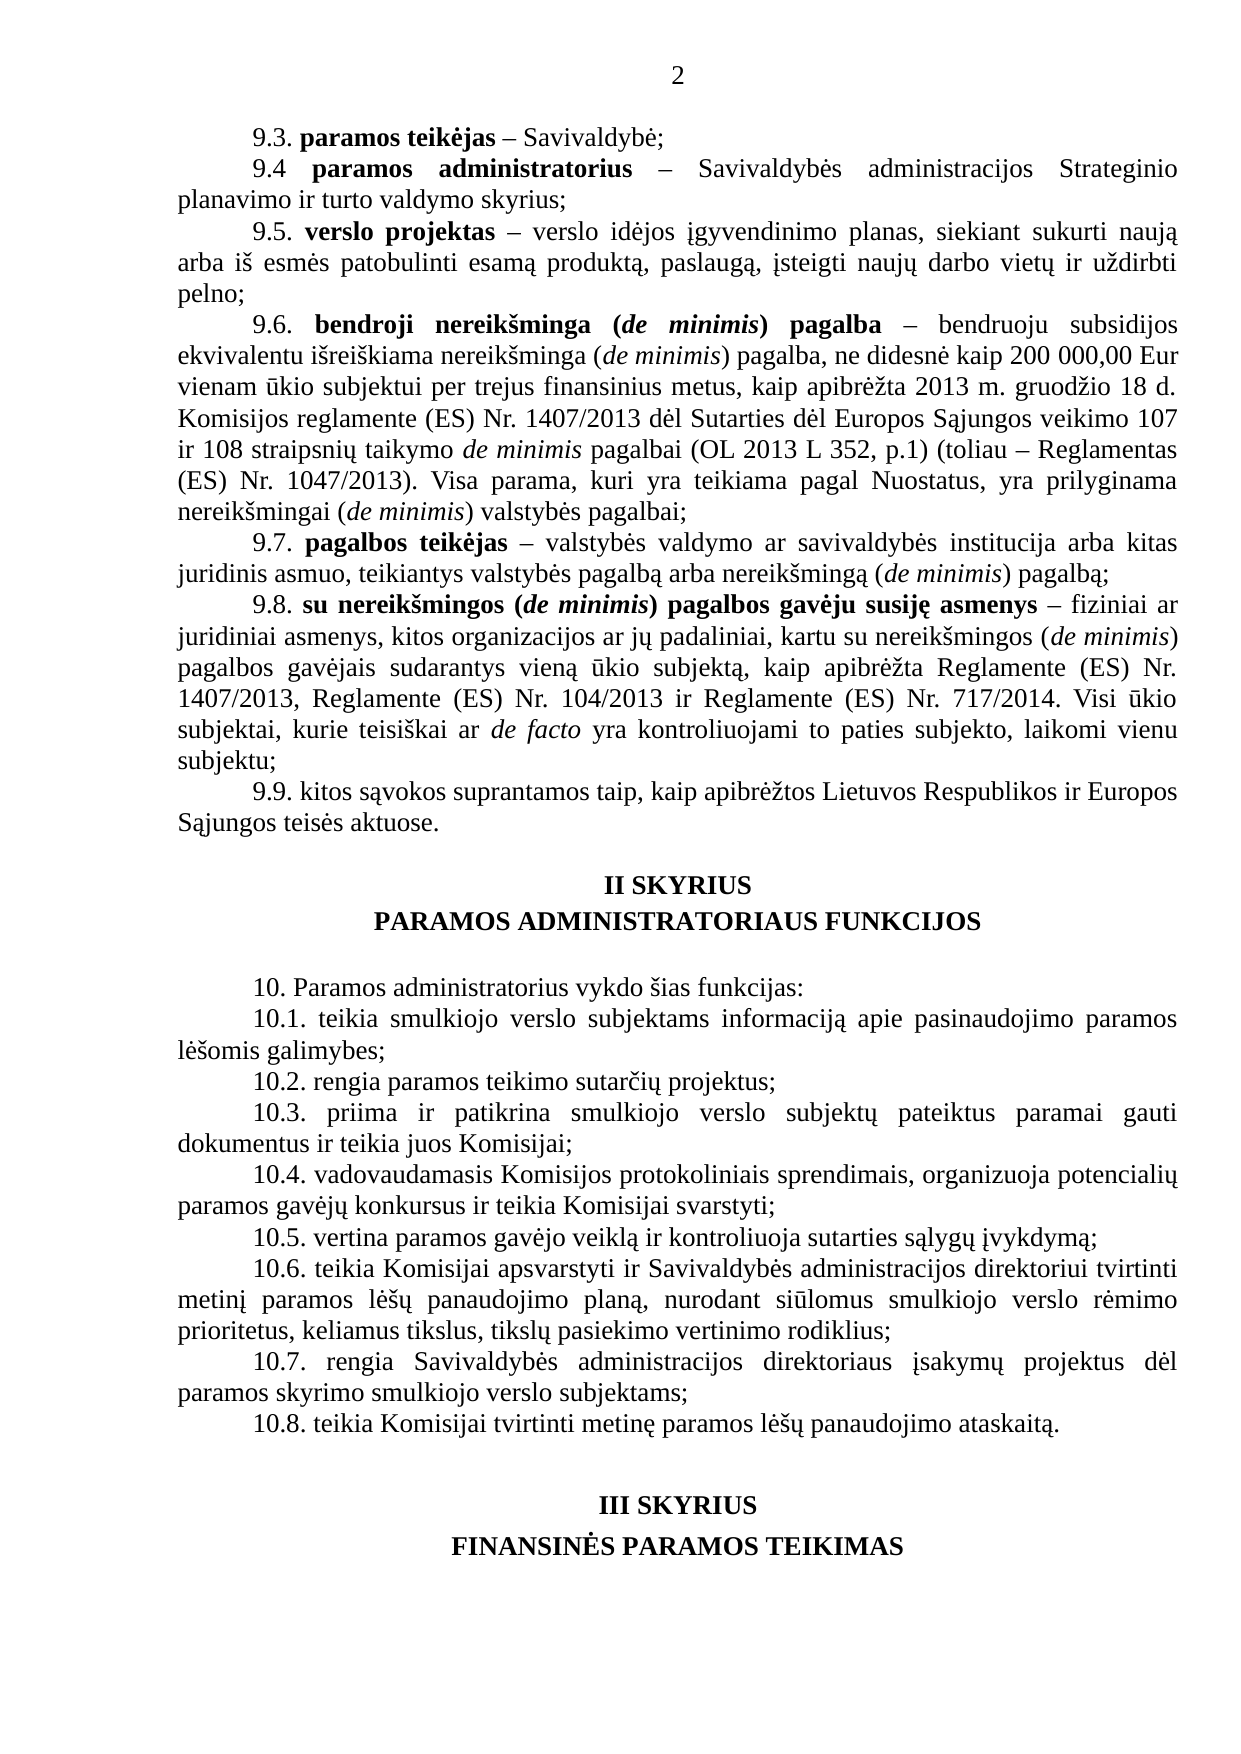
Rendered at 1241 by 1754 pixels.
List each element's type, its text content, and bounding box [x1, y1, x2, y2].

text 10. Paramos administratorius vykdo šias funkcijas: [236, 971, 1178, 1003]
text 9.7. pagalbos teikėjas – valstybės valdymo ar savivaldybės institucija arba kitas juridinis asmuo, teikiantys valstybės pagalbą arba nereikšmingą (de minimis) pagalbą; [177, 526, 1178, 588]
text 9.6. bendroji nereikšminga (de minimis) pagalba – bendruoju subsidijos ekvivalentu išreiškiama nereikšminga (de minimis) pagalba, ne didesnė kaip 200 000,00 Eur vienam ūkio subjektui per trejus finansinius metus, kaip apibrėžta 2013 m. gruodžio 18 d. Komisijos reglamente (ES) Nr. 1407/2013 dėl Sutarties dėl Europos Sąjungos veikimo 107 ir 108 straipsnių taikymo de minimis pagalbai (OL 2013 L 352, p.1) (toliau – Reglamentas (ES) Nr. 1047/2013). Visa parama, kuri yra teikiama pagal Nuostatus, yra prilyginama nereikšmingai (de minimis) valstybės pagalbai; [177, 308, 1178, 526]
text PARAMOS ADMINISTRATORIAUS FUNKCIJOS [177, 904, 1178, 936]
text 10.3. priima ir patikrina smulkiojo verslo subjektų pateiktus paramai gauti dokumentus ir teikia juos Komisijai; [177, 1096, 1178, 1158]
text 9.4 paramos administratorius – Savivaldybės administracijos Strateginio planavimo ir turto valdymo skyrius; [177, 152, 1178, 215]
text 9.5. verslo projektas – verslo idėjos įgyvendinimo planas, siekiant sukurti naują arba iš esmės patobulinti esamą produktą, paslaugą, įsteigti naujų darbo vietų ir uždirbti pelno; [177, 215, 1178, 308]
text 10.7. rengia Savivaldybės administracijos direktoriaus įsakymų projektus dėl paramos skyrimo smulkiojo verslo subjektams; [177, 1345, 1178, 1407]
text FINANSINĖS PARAMOS TEIKIMAS [177, 1530, 1178, 1561]
text 10.1. teikia smulkiojo verslo subjektams informaciją apie pasinaudojimo paramos lėšomis galimybes; [177, 1003, 1178, 1065]
text 10.8. teikia Komisijai tvirtinti metinę paramos lėšų panaudojimo ataskaitą. [177, 1407, 1178, 1439]
text 10.4. vadovaudamasis Komisijos protokoliniais sprendimais, organizuoja potencialių paramos gavėjų konkursus ir teikia Komisijai svarstyti; [177, 1158, 1178, 1221]
text 10.6. teikia Komisijai apsvarstyti ir Savivaldybės administracijos direktoriui tvirtinti metinį paramos lėšų panaudojimo planą, nurodant siūlomus smulkiojo verslo rėmimo prioritetus, keliamus tikslus, tikslų pasiekimo vertinimo rodiklius; [177, 1252, 1178, 1345]
text 9.3. paramos teikėjas – Savivaldybė; [177, 121, 1178, 152]
text 10.2. rengia paramos teikimo sutarčių projektus; [177, 1065, 1178, 1096]
text II SKYRIUS [177, 869, 1178, 900]
text III SKYRIUS [177, 1489, 1178, 1520]
text 10.5. vertina paramos gavėjo veiklą ir kontroliuoja sutarties sąlygų įvykdymą; [177, 1221, 1178, 1252]
text 9.8. su nereikšmingos (de minimis) pagalbos gavėju susiję asmenys – fiziniai ar juridiniai asmenys, kitos organizacijos ar jų padaliniai, kartu su nereikšmingos (de minimis) pagalbos gavėjais sudarantys vieną ūkio subjektą, kaip apibrėžta Reglamente (ES) Nr. 1407/2013, Reglamente (ES) Nr. 104/2013 ir Reglamente (ES) Nr. 717/2014. Visi ūkio subjektai, kurie teisiškai ar de facto yra kontroliuojami to paties subjekto, laikomi vienu subjektu; [177, 588, 1178, 775]
text 9.9. kitos sąvokos suprantamos taip, kaip apibrėžtos Lietuvos Respublikos ir Europos Sąjungos teisės aktuose. [177, 775, 1178, 838]
